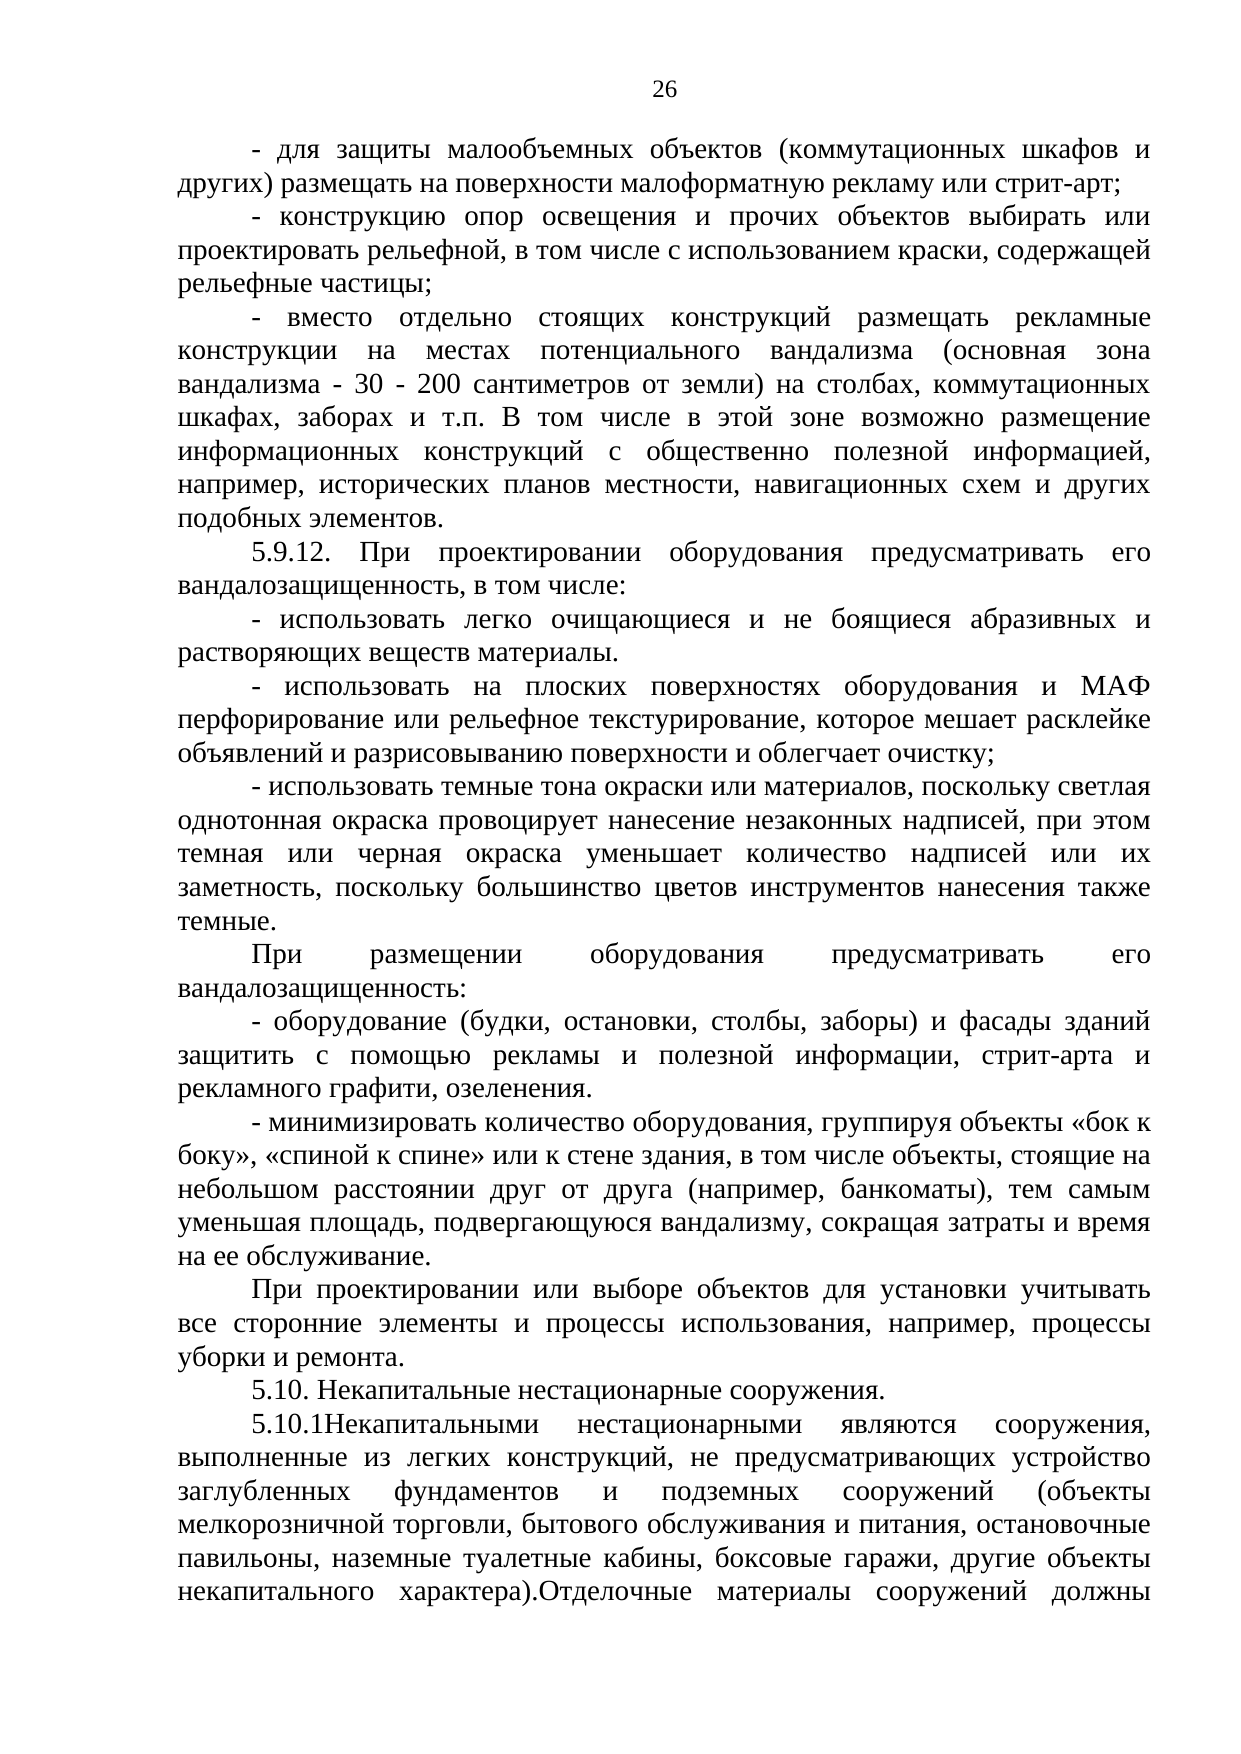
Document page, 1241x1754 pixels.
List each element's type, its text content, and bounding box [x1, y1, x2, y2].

text - использовать темные тона окраски или материалов, поскольку светлая однотонная окраска провоцирует нанесение незаконных надписей, при этом темная или черная окраска уменьшает количество надписей или их заметность, поскольку большинство цветов инструментов нанесения также темные. [177, 768, 1152, 936]
text - вместо отдельно стоящих конструкций размещать рекламные конструкции на местах потенциального вандализма (основная зона вандализма - 30 - 200 сантиметров от земли) на столбах, коммутационных шкафах, заборах и т.п. В том числе в этой зоне возможно размещение информационных конструкций с общественно полезной информацией, например, исторических планов местности, навигационных схем и других подобных элементов. [177, 299, 1152, 534]
text При размещении оборудования предусматривать его вандалозащищенность: [177, 936, 1152, 1003]
text - минимизировать количество оборудования, группируя объекты «бок к боку», «спиной к спине» или к стене здания, в том числе объекты, стоящие на небольшом расстоянии друг от друга (например, банкоматы), тем самым уменьшая площадь, подвергающуюся вандализму, сокращая затраты и время на ее обслуживание. [177, 1104, 1152, 1272]
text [177, 1406, 1152, 1607]
text - для защиты малообъемных объектов (коммутационных шкафов и других) размещать на поверхности малоформатную рекламу или стрит-арт; [177, 131, 1152, 198]
text При проектировании или выборе объектов для установки учитывать все сторонние элементы и процессы использования, например, процессы уборки и ремонта. [177, 1272, 1152, 1372]
text - конструкцию опор освещения и прочих объектов выбирать или проектировать рельефной, в том числе с использованием краски, содержащей рельефные частицы; [177, 198, 1152, 299]
text 5.9.12. При проектировании оборудования предусматривать его вандалозащищенность, в том числе: [177, 534, 1152, 601]
text - оборудование (будки, остановки, столбы, заборы) и фасады зданий защитить с помощью рекламы и полезной информации, стрит-арта и рекламного графити, озеленения. [177, 1003, 1152, 1104]
text - использовать легко очищающиеся и не боящиеся абразивных и растворяющих веществ материалы. [177, 601, 1152, 668]
text - использовать на плоских поверхностях оборудования и МАФ перфорирование или рельефное текстурирование, которое мешает расклейке объявлений и разрисовыванию поверхности и облегчает очистку; [177, 668, 1152, 768]
text 5.10. Некапитальные нестационарные сооружения. [177, 1372, 1152, 1406]
